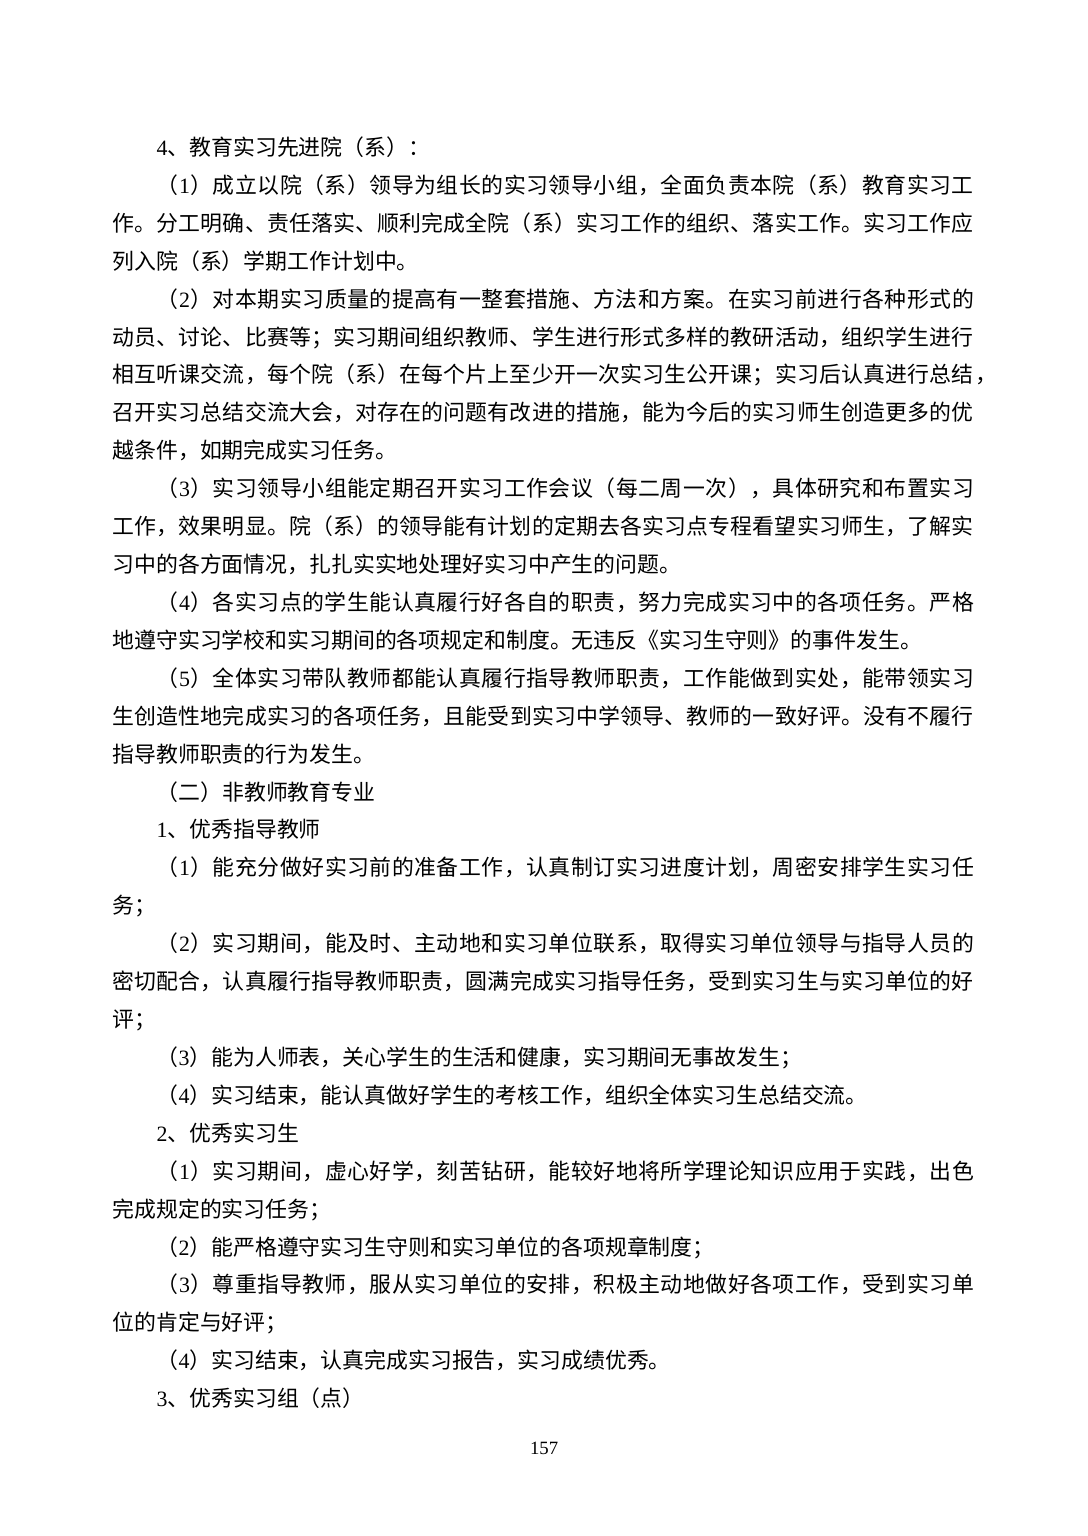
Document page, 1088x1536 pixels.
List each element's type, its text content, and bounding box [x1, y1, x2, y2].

text （1）实习期间，虚心好学，刻苦钻研，能较好地将所学理论知识应用于实践，出色完成规定的实习任务； [112, 1154, 975, 1223]
text （3）实习领导小组能定期召开实习工作会议（每二周一次），具体研究和布置实习工作，效果明显。院（系）的领导能有计划的定期去各实习点专程看望实习师生，了解实习中的各方面情况，扎扎实实地处理好实习中产生的问题。 [112, 471, 975, 579]
text （3）尊重指导教师，服从实习单位的安排，积极主动地做好各项工作，受到实习单位的肯定与好评； [112, 1267, 975, 1337]
text （二）非教师教育专业 [112, 774, 975, 806]
text （2）对本期实习质量的提高有一整套措施、方法和方案。在实习前进行各种形式的动员、讨论、比赛等；实习期间组织教师、学生进行形式多样的教研活动，组织学生进行相互听课交流，每个院（系）在每个片上至少开一次实习生公开课；实习后认真进行总结，召开实习总结交流大会，对存在的问题有改进的措施，能为今后的实习师生创造更多的优越条件，如期完成实习任务。 [112, 282, 975, 465]
text （1）能充分做好实习前的准备工作，认真制订实习进度计划，周密安排学生实习任务； [112, 850, 975, 920]
text （4）实习结束，认真完成实习报告，实习成绩优秀。 [112, 1343, 975, 1375]
text （1）成立以院（系）领导为组长的实习领导小组，全面负责本院（系）教育实习工作。分工明确、责任落实、顺利完成全院（系）实习工作的组织、落实工作。实习工作应列入院（系）学期工作计划中。 [112, 168, 975, 275]
text 3、优秀实习组（点） [112, 1381, 975, 1413]
text 4、教育实习先进院（系）： [112, 130, 975, 162]
text （4）各实习点的学生能认真履行好各自的职责，努力完成实习中的各项任务。严格地遵守实习学校和实习期间的各项规定和制度。无违反《实习生守则》的事件发生。 [112, 585, 975, 654]
text （4）实习结束，能认真做好学生的考核工作，组织全体实习生总结交流。 [112, 1078, 975, 1109]
text 1、优秀指导教师 [112, 812, 975, 844]
text （2）能严格遵守实习生守则和实习单位的各项规章制度； [112, 1229, 975, 1261]
text 2、优秀实习生 [112, 1116, 975, 1147]
text （5）全体实习带队教师都能认真履行指导教师职责，工作能做到实处，能带领实习生创造性地完成实习的各项任务，且能受到实习中学领导、教师的一致好评。没有不履行指导教师职责的行为发生。 [112, 661, 975, 768]
text （3）能为人师表，关心学生的生活和健康，实习期间无事故发生； [112, 1040, 975, 1072]
text （2）实习期间，能及时、主动地和实习单位联系，取得实习单位领导与指导人员的密切配合，认真履行指导教师职责，圆满完成实习指导任务，受到实习生与实习单位的好评； [112, 926, 975, 1034]
